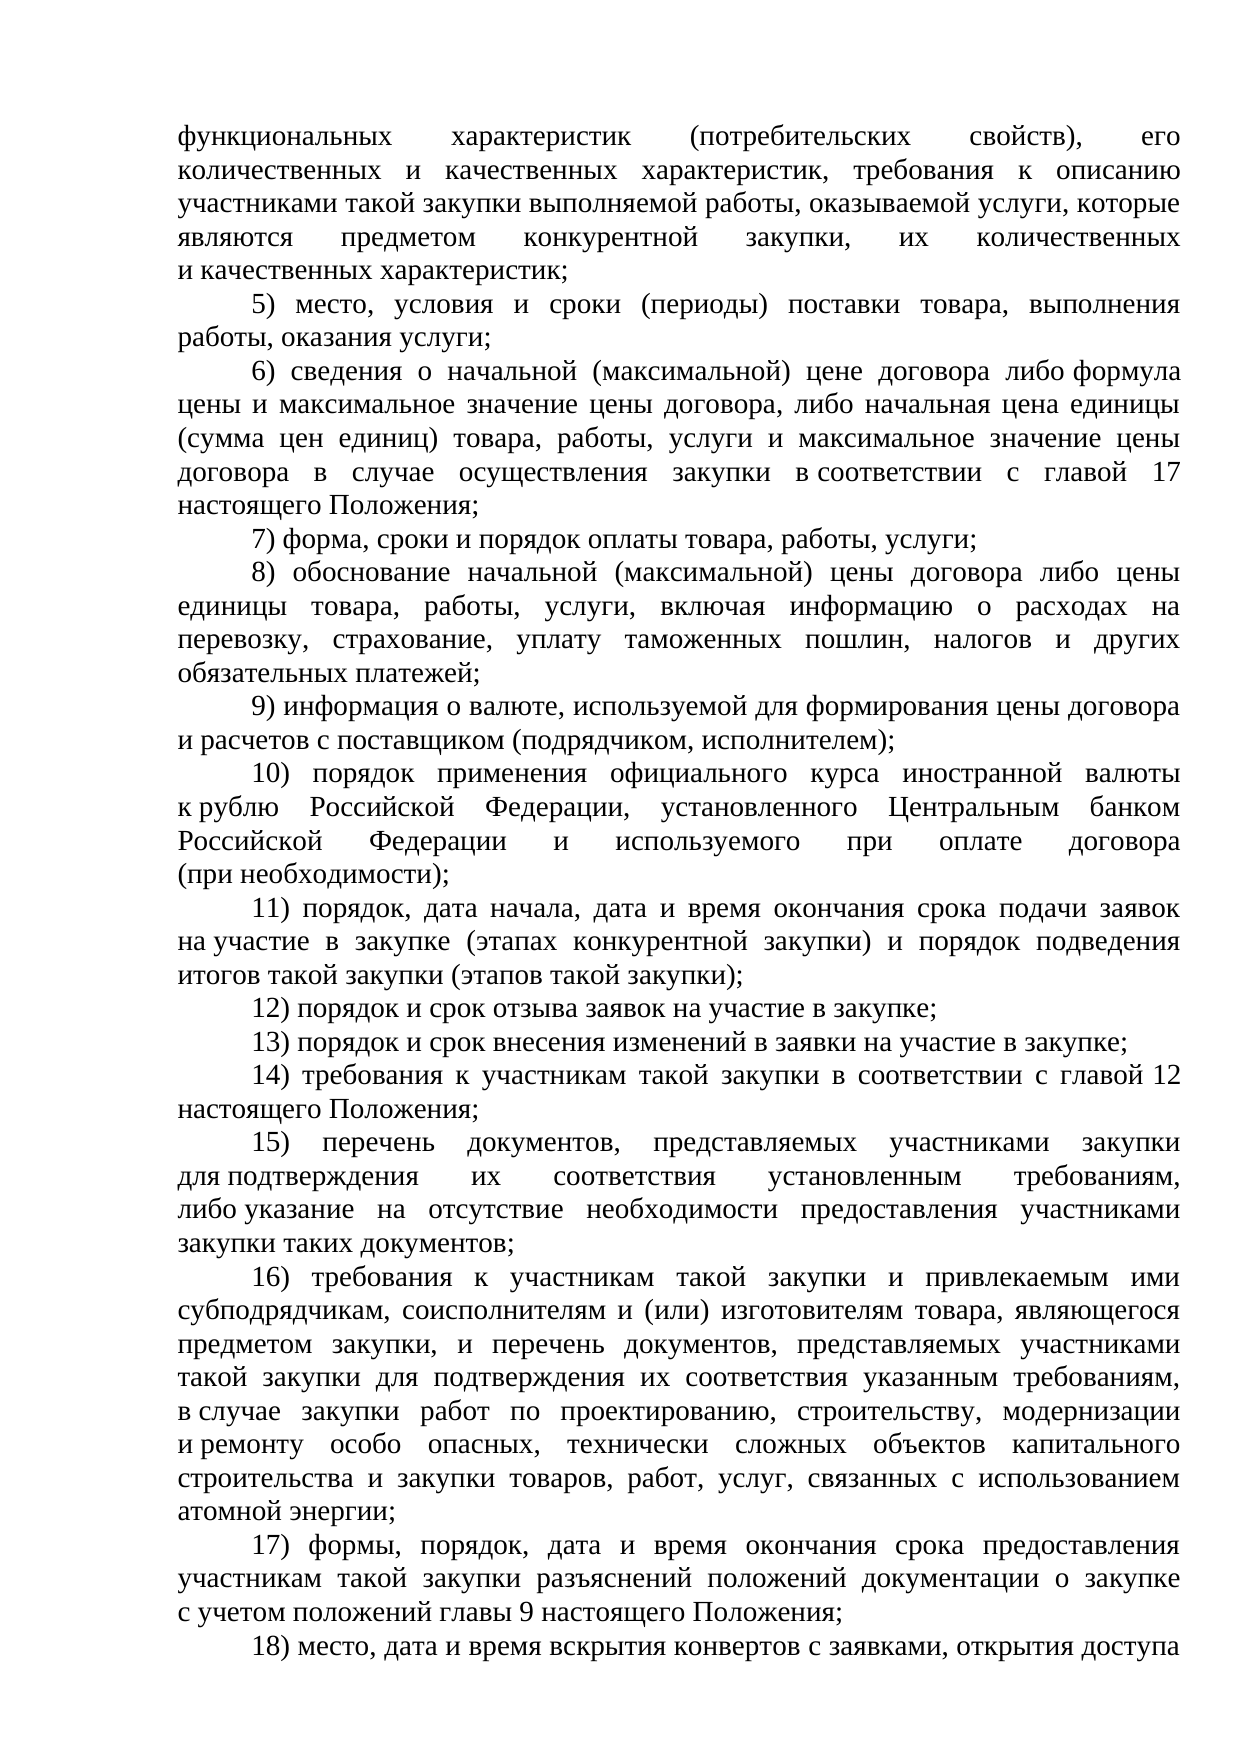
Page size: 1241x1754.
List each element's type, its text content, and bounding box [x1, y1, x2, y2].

text 17) формы, порядок, дата и время окончания срока предоставления участникам такой закупки разъяснений положений документации о закупке с учетом положений главы 9 настоящего Положения; [177, 1527, 1181, 1628]
text 11) порядок, дата начала, дата и время окончания срока подачи заявок на участие в закупке (этапах конкурентной закупки) и порядок подведения итогов такой закупки (этапов такой закупки); [177, 890, 1181, 990]
text 16) требования к участникам такой закупки и привлекаемым ими субподрядчикам, соисполнителям и (или) изготовителям товара, являющегося предметом закупки, и перечень документов, представляемых участниками такой закупки для подтверждения их соответствия указанным требованиям, в случае закупки работ по проектированию, строительству, модернизации и ремонту особо опасных, технически сложных объектов капитального строительства и закупки товаров, работ, услуг, связанных с использованием атомной энергии; [177, 1259, 1181, 1527]
text 14) требования к участникам такой закупки в соответствии с главой 12 настоящего Положения; [177, 1057, 1181, 1124]
text 13) порядок и срок внесения изменений в заявки на участие в закупке; [177, 1024, 1181, 1057]
text 10) порядок применения официального курса иностранной валюты к рублю Российской Федерации, установленного Центральным банком Российской Федерации и используемого при оплате договора (при необходимости); [177, 756, 1181, 890]
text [177, 1628, 1181, 1661]
text 8) обоснование начальной (максимальной) цены договора либо цены единицы товара, работы, услуги, включая информацию о расходах на перевозку, страхование, уплату таможенных пошлин, налогов и других обязательных платежей; [177, 554, 1181, 688]
text 9) информация о валюте, используемой для формирования цены договора и расчетов с поставщиком (подрядчиком, исполнителем); [177, 688, 1181, 756]
text 7) форма, сроки и порядок оплаты товара, работы, услуги; [177, 521, 1181, 554]
text 6) сведения о начальной (максимальной) цене договора либо формула цены и максимальное значение цены договора, либо начальная цена единицы (сумма цен единиц) товара, работы, услуги и максимальное значение цены договора в случае осуществления закупки в соответствии с главой 17 настоящего Положения; [177, 353, 1181, 521]
text 5) место, условия и сроки (периоды) поставки товара, выполнения работы, оказания услуги; [177, 286, 1181, 353]
text 15) перечень документов, представляемых участниками закупки для подтверждения их соответствия установленным требованиям, либо указание на отсутствие необходимости предоставления участниками закупки таких документов; [177, 1124, 1181, 1259]
text 12) порядок и срок отзыва заявок на участие в закупке; [177, 990, 1181, 1024]
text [177, 118, 1181, 286]
